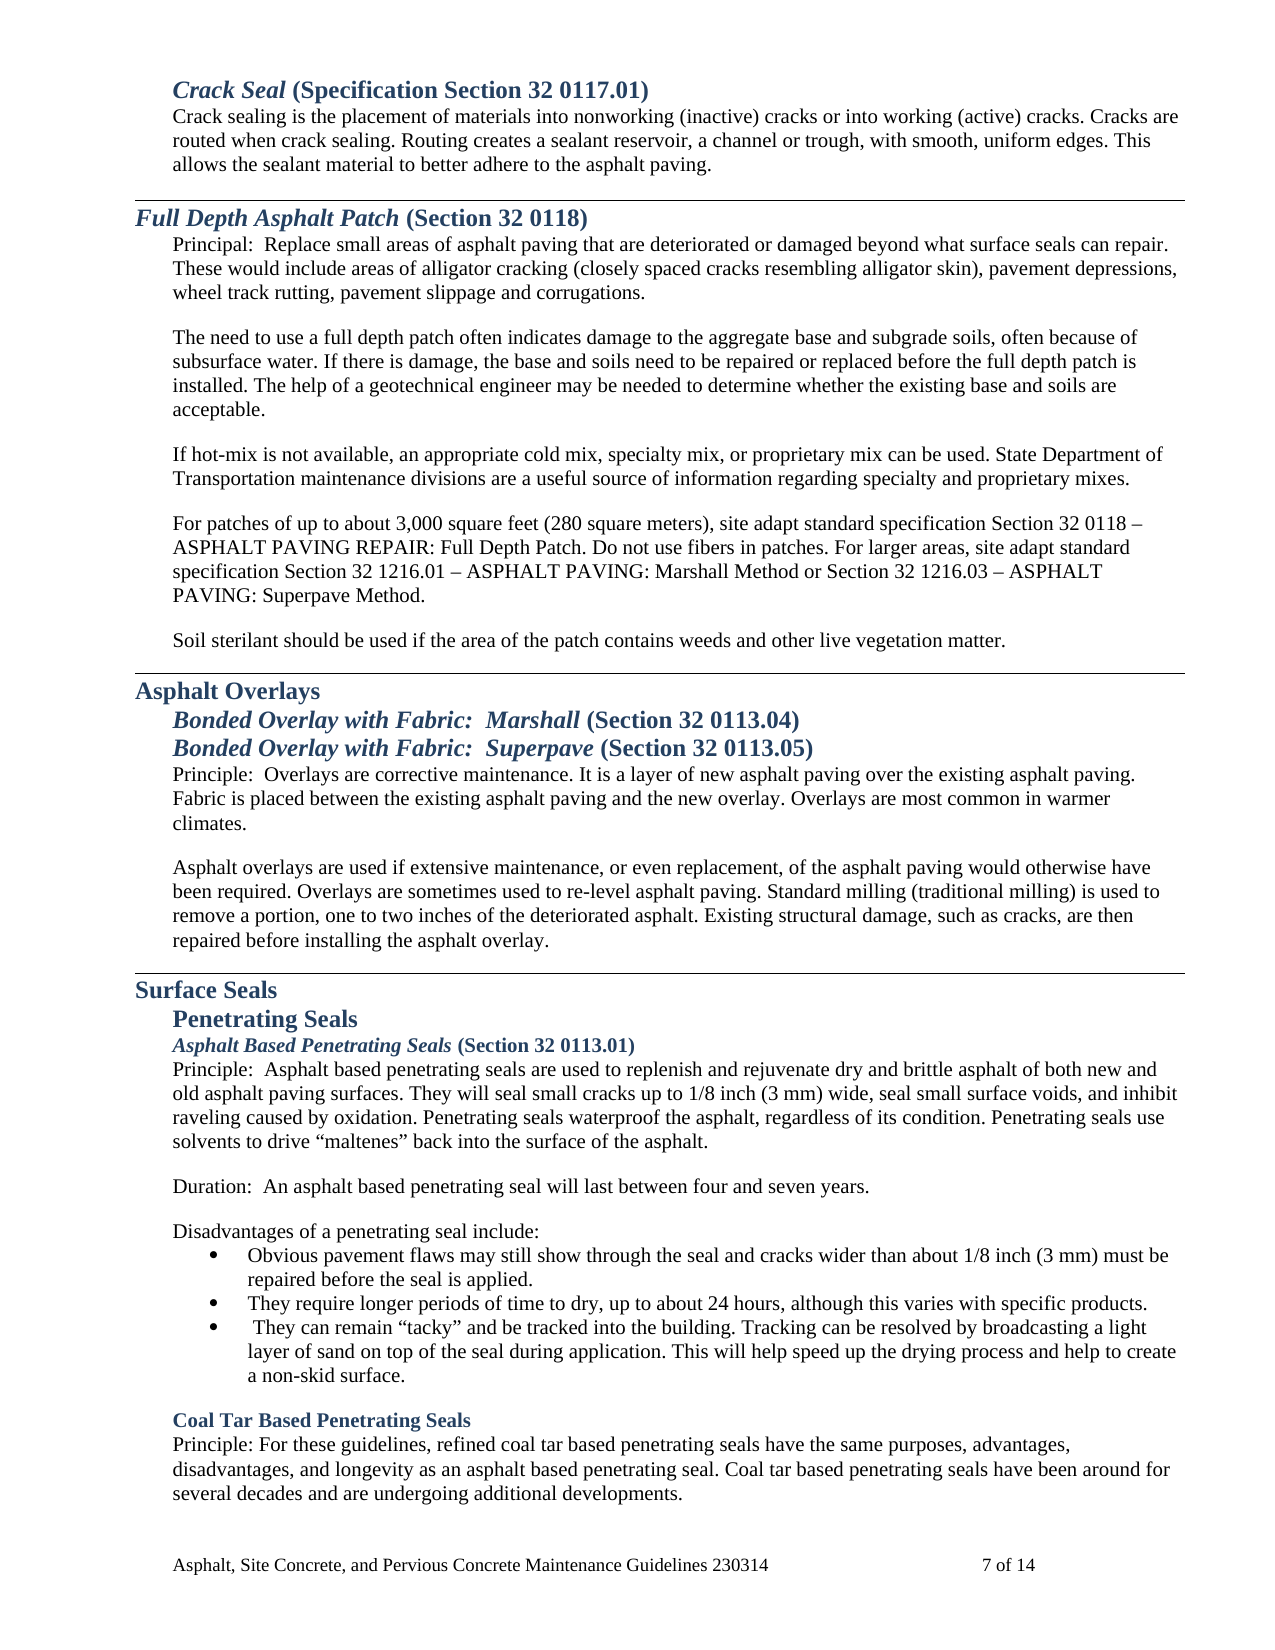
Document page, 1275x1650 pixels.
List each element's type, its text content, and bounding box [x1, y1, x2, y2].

subtitle Coal Tar Based Penetrating Seals [172, 1408, 1185, 1432]
subtitle Asphalt Overlays [135, 674, 1185, 705]
list Obvious pavement flaws may still show through the seal and cracks wider than about 1/8 inch (3 mm) must be repaired before the seal is applied. [210, 1243, 1185, 1291]
text Soil sterilant should be used if the area of the patch contains weeds and other live vegetation matter. [172, 628, 1185, 652]
text Principle: Overlays are corrective maintenance. It is a layer of new asphalt paving over the existing asphalt paving. Fabric is placed between the existing asphalt paving and the new overlay. Overlays are most common in warmer climates. [172, 762, 1185, 834]
text Principal: Replace small areas of asphalt paving that are deteriorated or damaged beyond what surface seals can repair. These would include areas of alligator cracking (closely spaced cracks resembling alligator skin), pavement depressions, wheel track rutting, pavement slippage and corrugations. [172, 232, 1185, 304]
subtitle Bonded Overlay with Fabric: Marshall (Section 32 0113.04) [172, 705, 1185, 733]
subtitle Full Depth Asphalt Patch (Section 32 0118) [135, 201, 1185, 232]
subtitle Asphalt Based Penetrating Seals (Section 32 0113.01) [172, 1033, 1185, 1057]
subtitle Crack Seal (Specification Section 32 0117.01) [172, 75, 1185, 104]
text Duration: An asphalt based penetrating seal will last between four and seven years. [172, 1174, 1185, 1198]
text Principle: For these guidelines, refined coal tar based penetrating seals have the same purposes, advantages, disadvantages, and longevity as an asphalt based penetrating seal. Coal tar based penetrating seals have been around for several decades and are undergoing additional developments. [172, 1432, 1185, 1504]
text Principle: Asphalt based penetrating seals are used to replenish and rejuvenate dry and brittle asphalt of both new and old asphalt paving surfaces. They will seal small cracks up to 1/8 inch (3 mm) wide, seal small surface voids, and inhibit raveling caused by oxidation. Penetrating seals waterproof the asphalt, regardless of its condition. Penetrating seals use solvents to drive “maltenes” back into the surface of the asphalt. [172, 1057, 1185, 1153]
text If hot-mix is not available, an appropriate cold mix, specialty mix, or proprietary mix can be used. State Department of Transportation maintenance divisions are a useful source of information regarding specialty and proprietary mixes. [172, 442, 1185, 490]
list They can remain “tacky” and be tracked into the building. Tracking can be resolved by broadcasting a light layer of sand on top of the seal during application. This will help speed up the drying process and help to create a non-skid surface. [210, 1315, 1185, 1387]
subtitle Bonded Overlay with Fabric: Superpave (Section 32 0113.05) [172, 733, 1185, 762]
text The need to use a full depth patch often indicates damage to the aggregate base and subgrade soils, often because of subsurface water. If there is damage, the base and soils need to be repaired or replaced before the full depth patch is installed. The help of a geotechnical engineer may be needed to determine whether the existing base and soils are acceptable. [172, 325, 1185, 421]
list Crack sealing is the placement of materials into nonworking (inactive) cracks or into working (active) cracks. Cracks are routed when crack sealing. Routing creates a sealant reservoir, a channel or trough, with smooth, uniform edges. This allows the sealant material to better adhere to the asphalt paving. [172, 104, 1185, 176]
subtitle Surface Seals [135, 974, 1185, 1004]
text Asphalt overlays are used if extensive maintenance, or even replacement, of the asphalt paving would otherwise have been required. Overlays are sometimes used to re-level asphalt paving. Standard milling (traditional milling) is used to remove a portion, one to two inches of the deteriorated asphalt. Existing structural damage, such as cracks, are then repaired before installing the asphalt overlay. [172, 855, 1185, 952]
list They require longer periods of time to dry, up to about 24 hours, although this varies with specific products. [210, 1291, 1185, 1315]
subtitle Penetrating Seals [172, 1004, 1185, 1033]
text For patches of up to about 3,000 square feet (280 square meters), site adapt standard specification Section 32 0118 – ASPHALT PAVING REPAIR: Full Depth Patch. Do not use fibers in patches. For larger areas, site adapt standard specification Section 32 1216.01 – ASPHALT PAVING: Marshall Method or Section 32 1216.03 – ASPHALT PAVING: Superpave Method. [172, 511, 1185, 607]
text Disadvantages of a penetrating seal include: [172, 1219, 1185, 1243]
